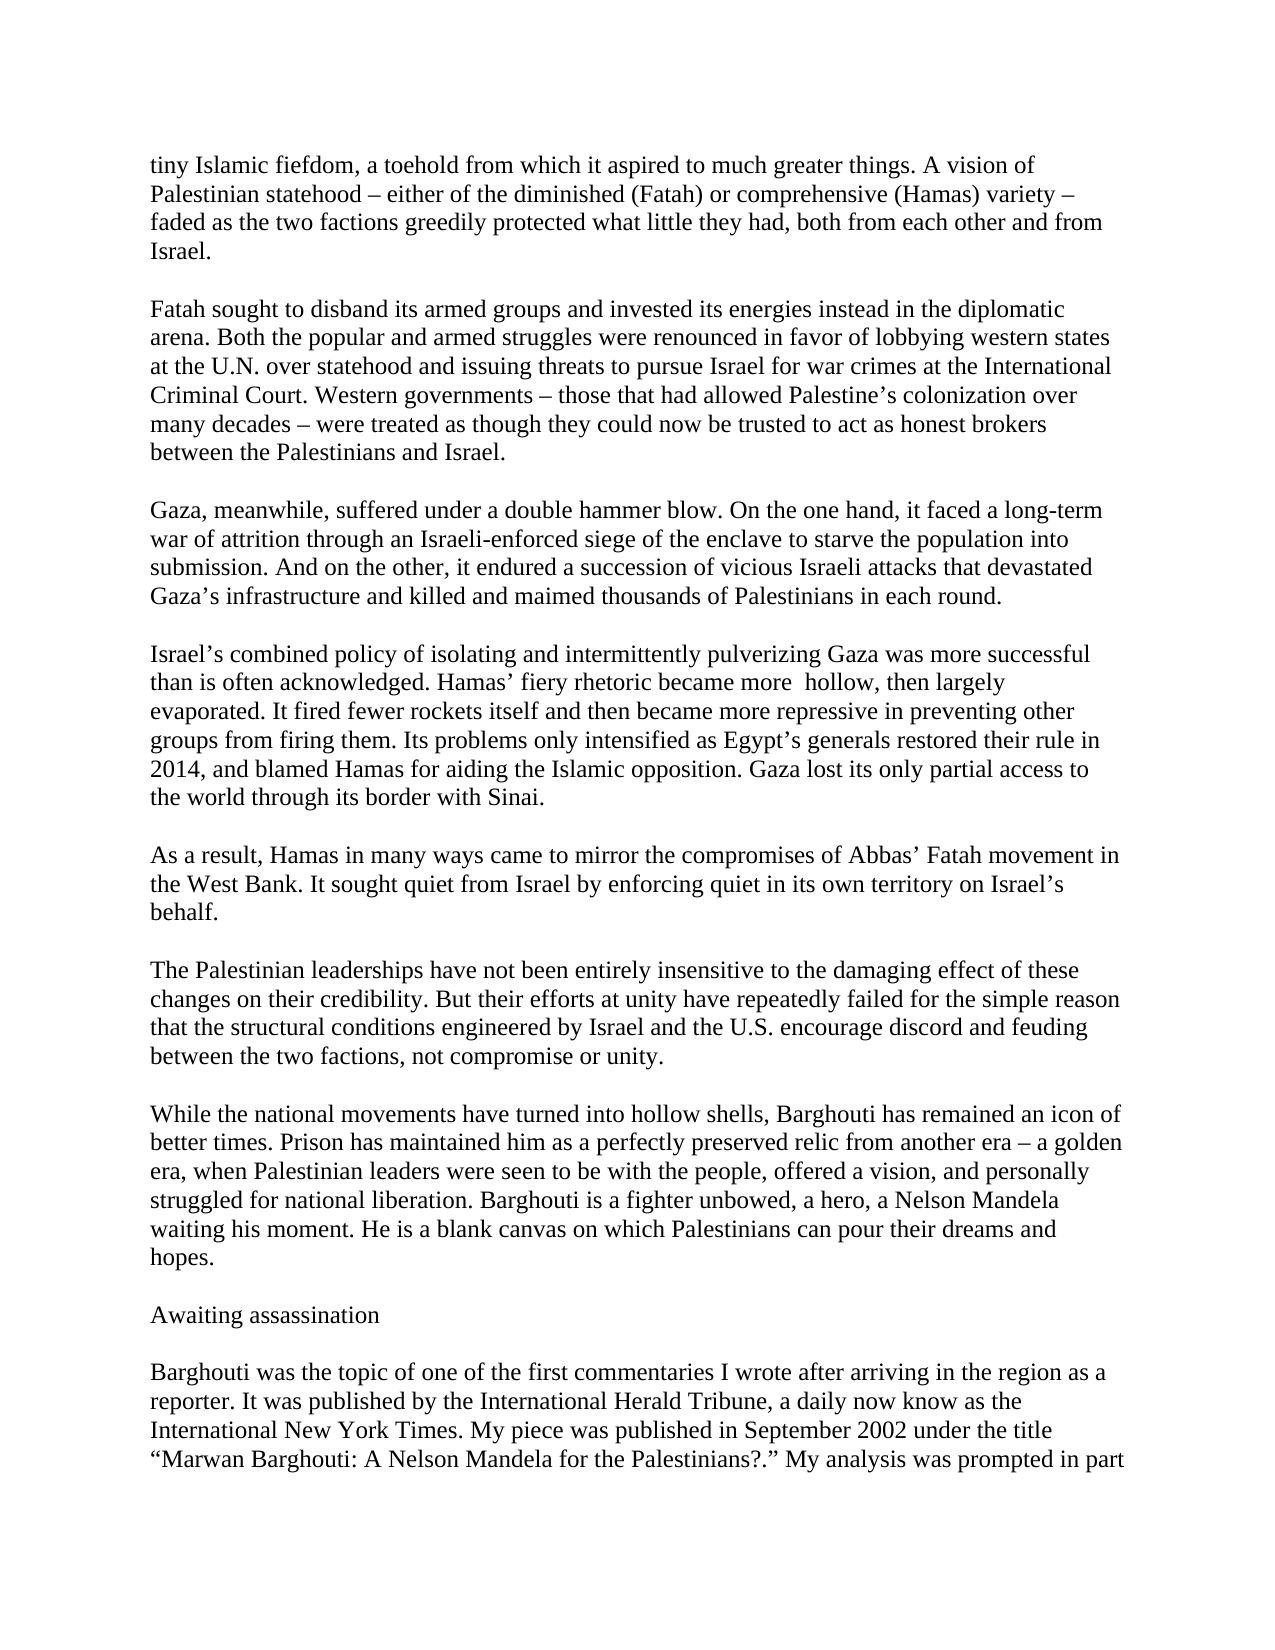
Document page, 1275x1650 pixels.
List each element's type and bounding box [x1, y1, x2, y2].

text [150, 150, 1125, 1472]
